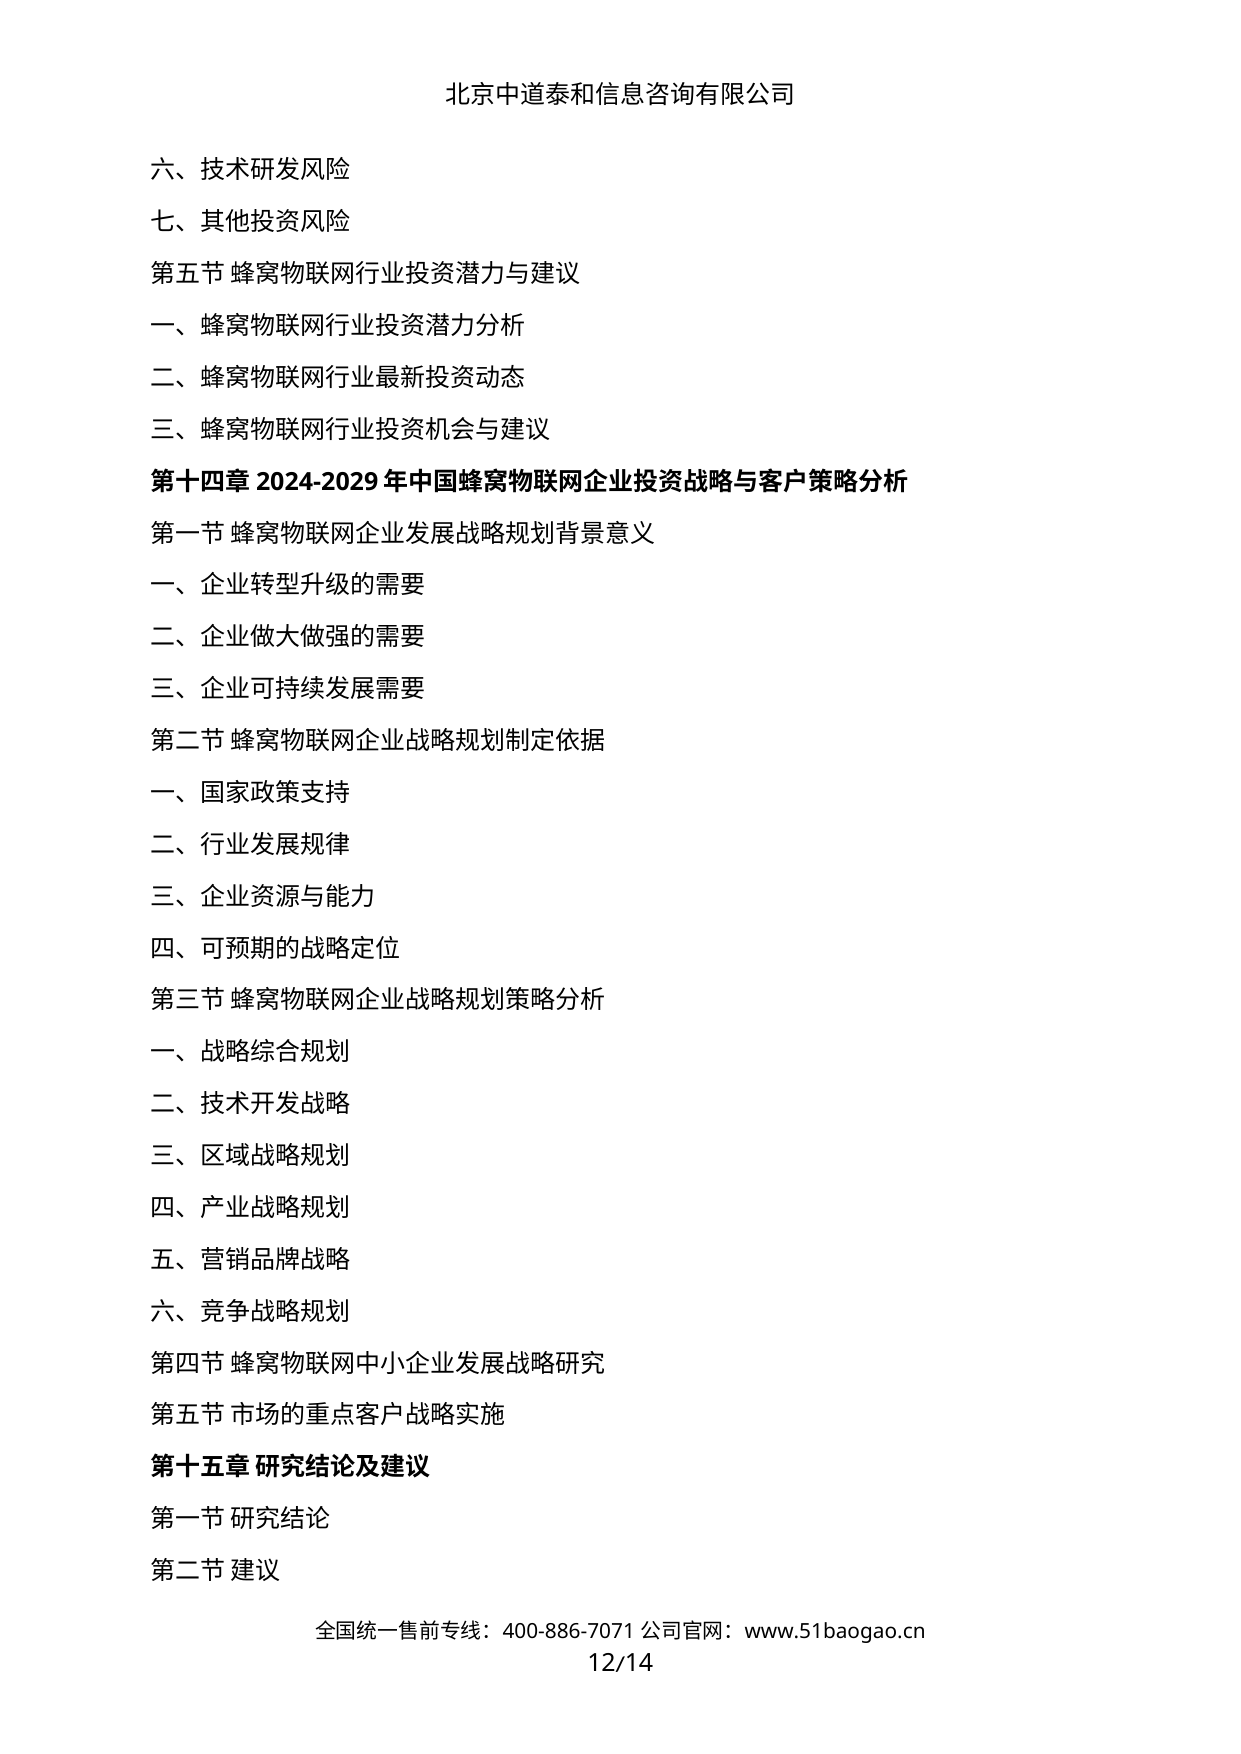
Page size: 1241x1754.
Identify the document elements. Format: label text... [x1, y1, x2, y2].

text 第五节 市场的重点客户战略实施 [150, 1395, 1090, 1431]
text 第三节 蜂窝物联网企业战略规划策略分析 [150, 980, 1090, 1016]
text 四、产业战略规划 [150, 1187, 1090, 1224]
text 三、企业可持续发展需要 [150, 669, 1090, 705]
text 二、行业发展规律 [150, 824, 1090, 861]
text 一、战略综合规划 [150, 1032, 1090, 1068]
text 一、蜂窝物联网行业投资潜力分析 [150, 306, 1090, 342]
text 二、蜂窝物联网行业最新投资动态 [150, 357, 1090, 394]
text 六、竞争战略规划 [150, 1291, 1090, 1327]
text 二、企业做大做强的需要 [150, 617, 1090, 653]
text 五、营销品牌战略 [150, 1239, 1090, 1276]
text 第四节 蜂窝物联网中小企业发展战略研究 [150, 1343, 1090, 1379]
text 三、蜂窝物联网行业投资机会与建议 [150, 409, 1090, 446]
text 六、技术研发风险 [150, 150, 1090, 186]
text 第二节 蜂窝物联网企业战略规划制定依据 [150, 721, 1090, 757]
text 第一节 研究结论 [150, 1499, 1090, 1535]
text 三、区域战略规划 [150, 1136, 1090, 1172]
text 第一节 蜂窝物联网企业发展战略规划背景意义 [150, 513, 1090, 549]
text 一、企业转型升级的需要 [150, 565, 1090, 601]
text 三、企业资源与能力 [150, 876, 1090, 912]
text 第十五章 研究结论及建议 [150, 1447, 1090, 1483]
text 第五节 蜂窝物联网行业投资潜力与建议 [150, 254, 1090, 290]
text 第二节 建议 [150, 1551, 1090, 1587]
text 二、技术开发战略 [150, 1084, 1090, 1120]
text 七、其他投资风险 [150, 202, 1090, 238]
text 第十四章 2024-2029年中国蜂窝物联网企业投资战略与客户策略分析 [150, 461, 1090, 497]
text 一、国家政策支持 [150, 772, 1090, 809]
text 四、可预期的战略定位 [150, 928, 1090, 964]
